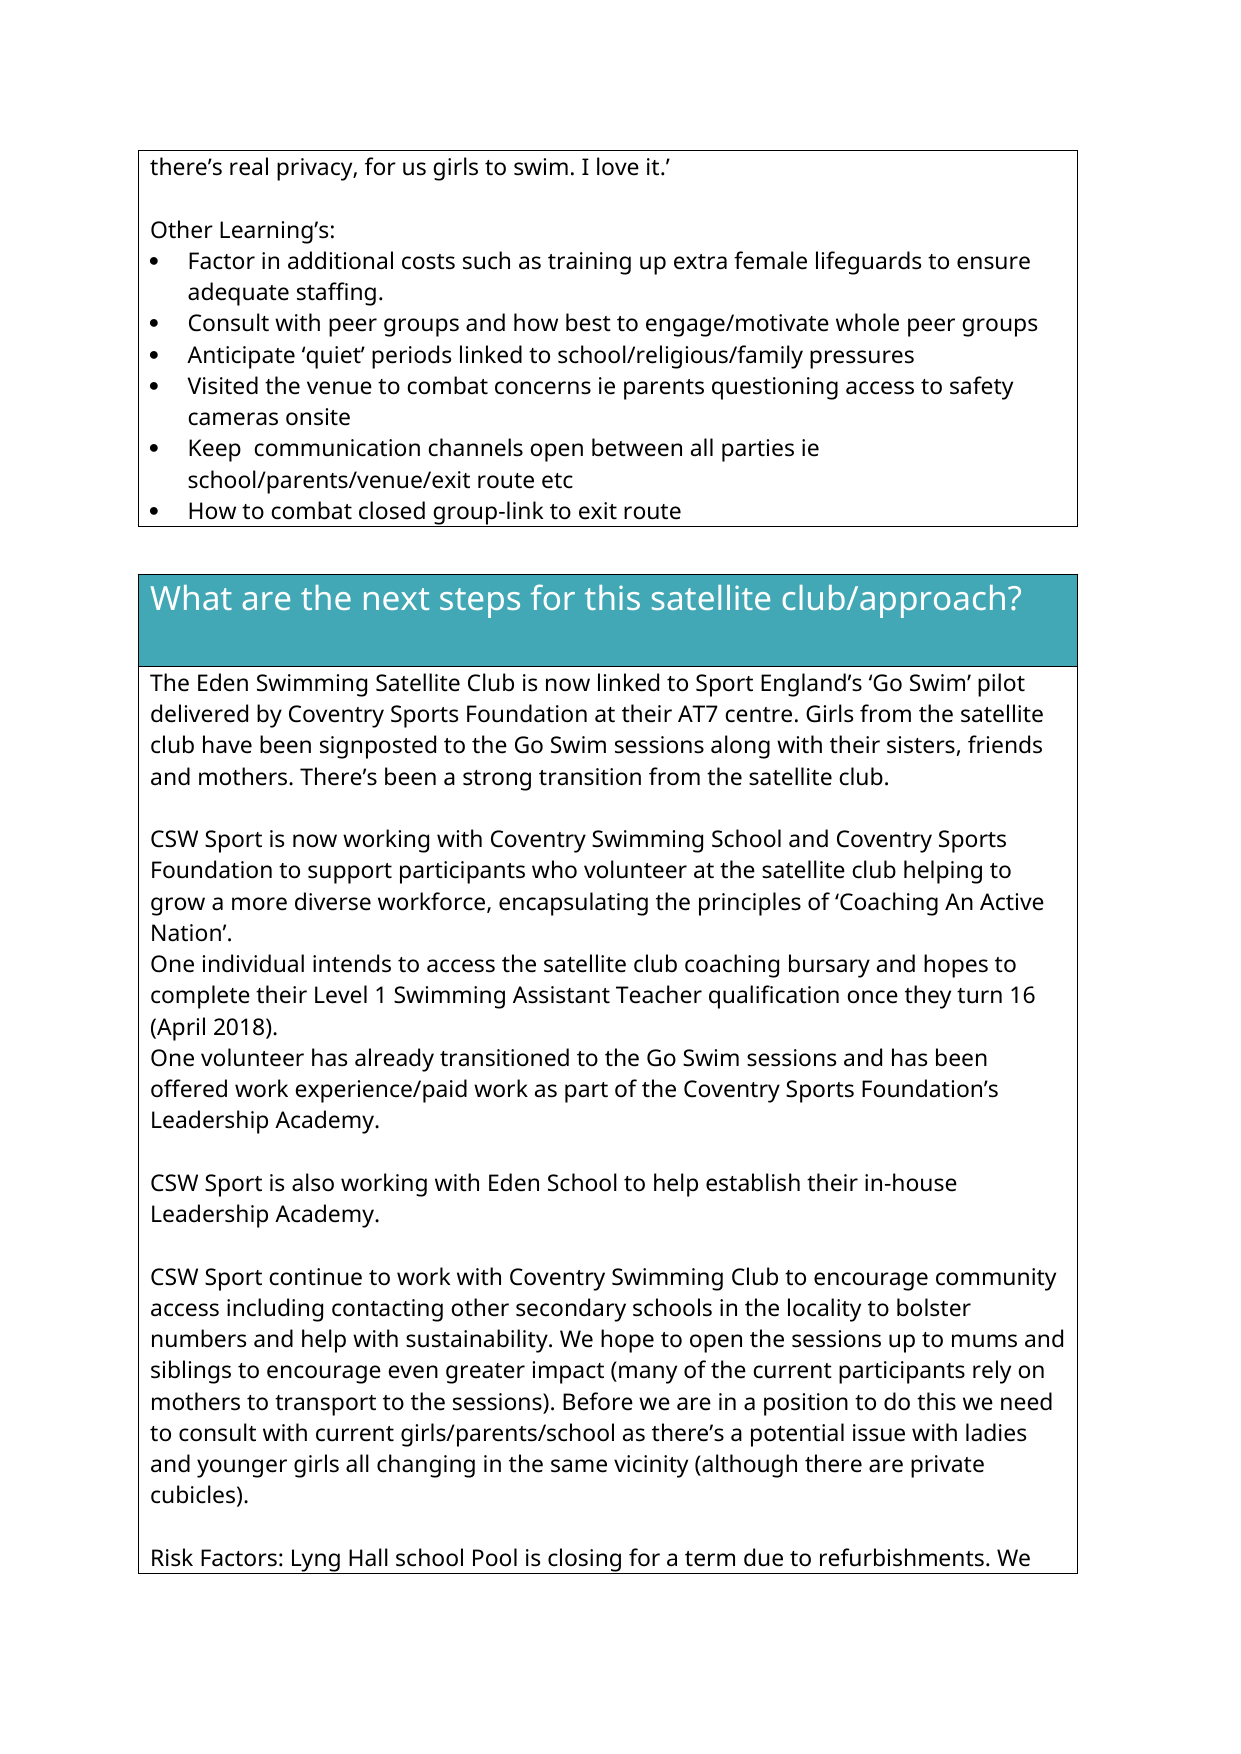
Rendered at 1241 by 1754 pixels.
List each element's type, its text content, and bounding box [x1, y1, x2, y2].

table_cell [139, 151, 1077, 526]
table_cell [139, 667, 1077, 1573]
table_header What are the next steps for this satellite club/approach? [139, 575, 1077, 666]
